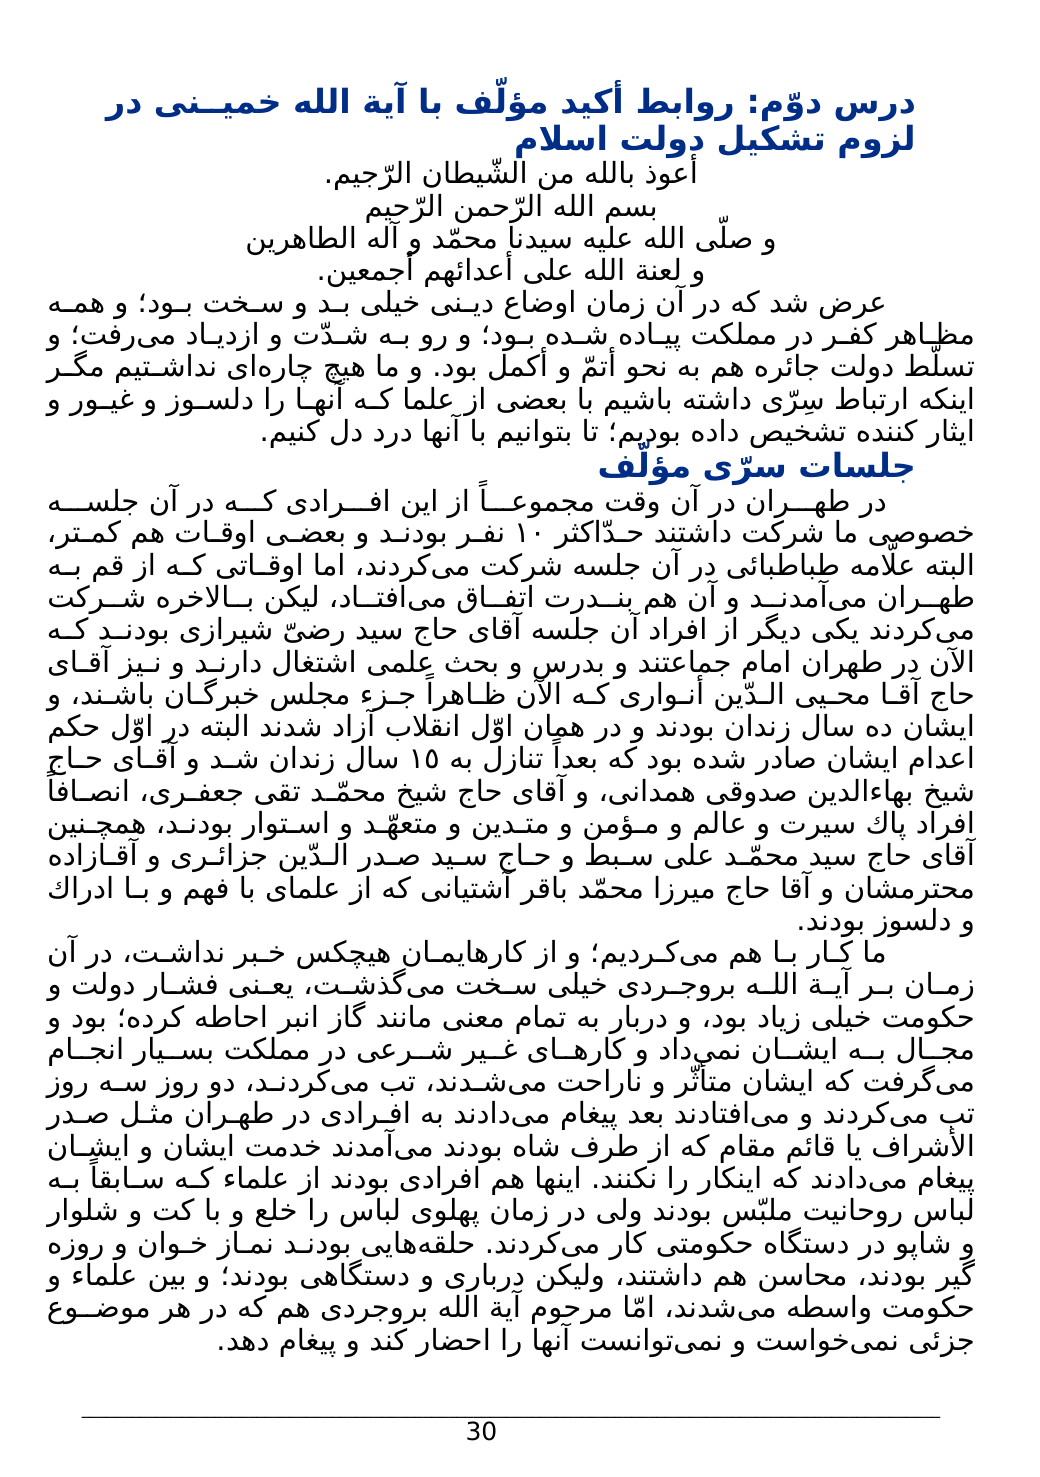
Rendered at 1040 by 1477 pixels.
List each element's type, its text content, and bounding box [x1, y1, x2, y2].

subtitle جلسات سرّى مؤلّف‌ [106, 448, 916, 485]
text أعوذ بالله من الشّیطان الرّجیم. [47, 158, 975, 190]
subtitle درس دوّم: روابط أكید مؤلّف با آیة الله خمینى در لزوم تشكیل دولت اسلام‌ [106, 84, 916, 158]
text و صلّى الله علیه سیدنا محمّد و آله الطاهرین‌ [47, 223, 975, 255]
text و لعنة الله على أعدائهم أجمعین‌. [47, 255, 975, 287]
text ما كار با هم مى‌كردیم؛ و از كارهایمان هیچكس خبر نداشت، در آن زمان بر آیة الله بروجردى خیلى سخت مى‌گذشت، یعنى فشار دولت و حكومت خیلى زیاد بود، و دربار به تمام معنى مانند گاز انبر احاطه كرده؛ بود و مجال به ایشان نمى‌داد و كارهاى غیر شرعى در مملكت بسیار انجام مى‌گرفت كه ایشان متأثّر و ناراحت مى‌شدند، تب مى‌كردند، دو روز سه روز تب مى‌كردند و مى‌افتادند بعد پیغام مى‌دادند به افرادى در طهران مثل صدر الأشراف یا قائم مقام كه از طرف شاه بودند مى‌آمدند خدمت ایشان و ایشان پیغام مى‌دادند كه اینكار را نكنند. اینها هم افرادى بودند از علماء كه سابقاً به لباس روحانیت ملبّس بودند ولى در زمان پهلوى لباس را خلع و با كت و شلوار و شاپو در دستگاه حكومتى كار مى‌كردند. حلقه‌هایى بودند نماز خوان و روزه گیر بودند، محاسن هم داشتند، ولیكن دربارى و دستگاهى بودند؛ و بین علماء و حكومت واسطه مى‌شدند، امّا مرحوم آیة الله بروجردى هم كه در هر موضوع جزئى نمى‌خواست و نمى‌توانست آنها را احضار كند و پیغام دهد. [47, 937, 975, 1357]
text در طهران در آن وقت مجموعاً از این افرادى كه در آن جلسه خصوصى ما شركت داشتند حدّاكثر ١٠ نفر بودند و بعضى اوقات هم كمتر، البته علّامه طباطبائى در آن جلسه شركت مى‌كردند، اما اوقاتى كه از قم به طهران مى‌آمدند و آن هم بندرت اتفاق مى‌افتاد، لیكن بالاخره شركت مى‌كردند یكى دیگر از افراد آن جلسه آقاى حاج سید رضىّ شیرازى بودند كه الآن در طهران امام جماعتند و بدرس و بحث علمى اشتغال دارند و نیز آقاى حاج آقا محیى الدّین أنوارى كه الآن ظاهراً جزء مجلس خبرگان باشند، و ایشان ده سال زندان بودند و در همان اوّل انقلاب آزاد شدند البته در اوّل حكم اعدام ایشان صادر شده بود كه بعداً تنازل به ١٥ سال زندان شد و آقاى حاج شیخ بهاءالدین صدوقى همدانى، و آقاى حاج شیخ محمّد تقى جعفرى، انصافاً افراد پاك سیرت و عالم و مؤمن و متدین و متعهّد و استوار بودند، همچنین آقاى حاج سید محمّد على سبط و حاج سید صدر الدّین جزائرى و آقازاده محترمشان و آقا حاج میرزا محمّد باقر آشتیانى كه از علماى با فهم و با ادراك و دلسوز بودند. [47, 485, 975, 937]
text عرض شد كه در آن زمان اوضاع دینى خیلى بد و سخت بود؛ و همه مظاهر كفر در مملكت پیاده شده بود؛ و رو به شدّت و ازدیاد مى‌رفت؛ و تسلّط دولت جائره هم به نحو أتمّ و أكمل بود. و ما هیچ چاره‌اى نداشتیم مگر اینكه ارتباط سِرّى داشته باشیم با بعضى از علما كه آنها را دلسوز و غیور و ایثار كننده تشخیص داده بودیم؛ تا بتوانیم با آنها درد دل كنیم. [47, 287, 975, 448]
text بسم الله الرّحمن الرّحیم‌ [47, 190, 975, 223]
